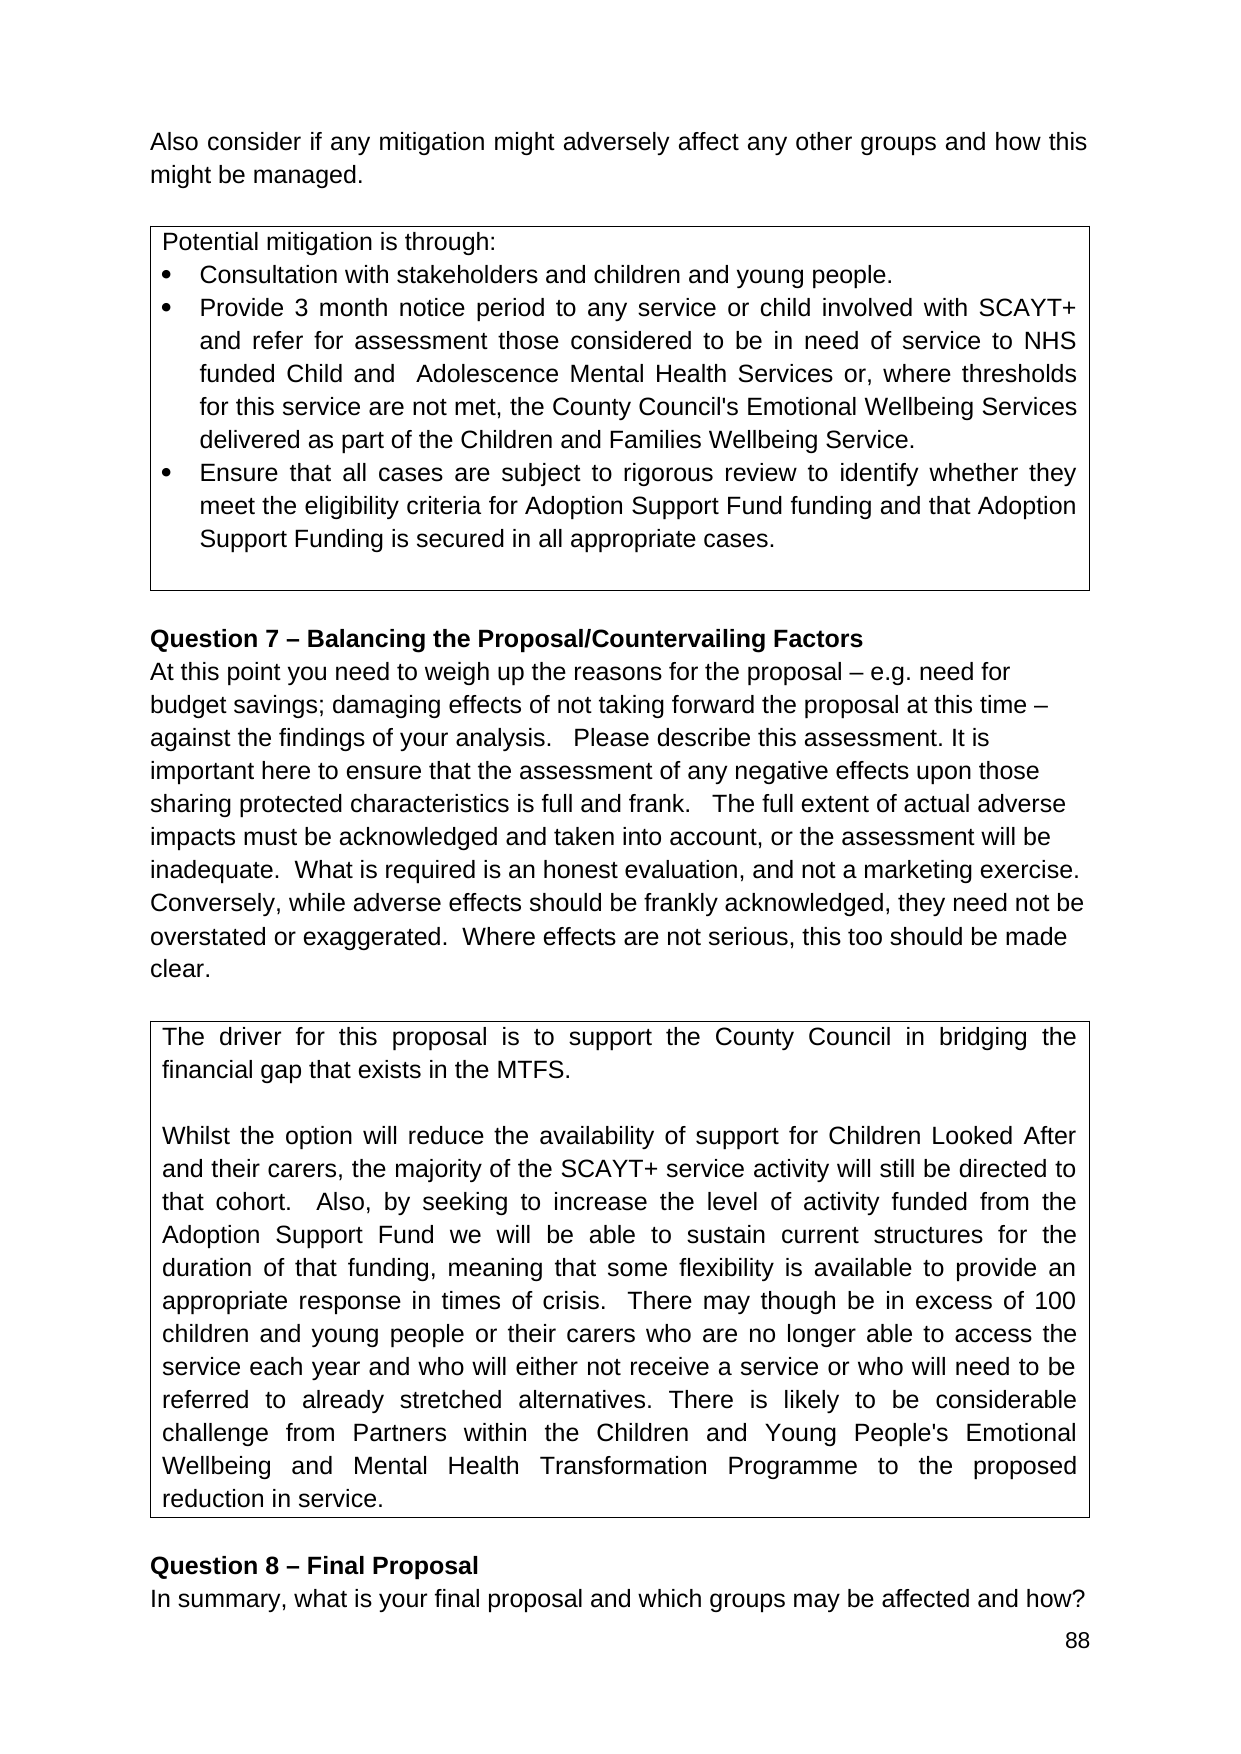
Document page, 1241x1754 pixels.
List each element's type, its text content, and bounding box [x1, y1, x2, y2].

table_header The driver for this proposal is to support the County Council in bridging the financial gap that exists in the MTFS. Whilst the option will reduce the availability of support for Children Looked After and their carers, the majority of the SCAYT+ service activity will still be directed to that cohort. Also, by seeking to increase the level of activity funded from the Adoption Support Fund we will be able to sustain current structures for the duration of that funding, meaning that some flexibility is available to provide an appropriate response in times of crisis. There may though be in excess of 100 children and young people or their carers who are no longer able to access the service each year and who will either not receive a service or who will need to be referred to already stretched alternatives. There is likely to be considerable challenge from Partners within the Children and Young People's Emotional Wellbeing and Mental Health Transformation Programme to the proposed reduction in service. [151, 1022, 1089, 1517]
text Question 8 – Final Proposal [150, 1551, 1090, 1580]
text At this point you need to weigh up the reasons for the proposal – e.g. need for budget savings; damaging effects of not taking forward the proposal at this time – against the findings of your analysis. Please describe this assessment. It is important here to ensure that the assessment of any negative effects upon those sharing protected characteristics is full and frank. The full extent of actual adverse impacts must be acknowledged and taken into account, or the assessment will be inadequate. What is required is an honest evaluation, and not a marketing exercise. Conversely, while adverse effects should be frankly acknowledged, they need not be overstated or exaggerated. Where effects are not serious, this too should be made clear. [150, 657, 1090, 983]
table_header Potential mitigation is through: Consultation with stakeholders and children and young people. Provide 3 month notice period to any service or child involved with SCAYT+ and refer for assessment those considered to be in need of service to NHS funded Child and Adolescence Mental Health Services or, where thresholds for this service are not met, the County Council's Emotional Wellbeing Services delivered as part of the Children and Families Wellbeing Service. Ensure that all cases are subject to rigorous review to identify whether they meet the eligibility criteria for Adoption Support Fund funding and that Adoption Support Funding is secured in all appropriate cases. [151, 227, 1089, 590]
text In summary, what is your final proposal and which groups may be affected and how? [150, 1584, 1090, 1613]
text Also consider if any mitigation might adversely affect any other groups and how this might be managed. [150, 127, 1090, 188]
text Question 7 – Balancing the Proposal/Countervailing Factors [150, 624, 1090, 653]
